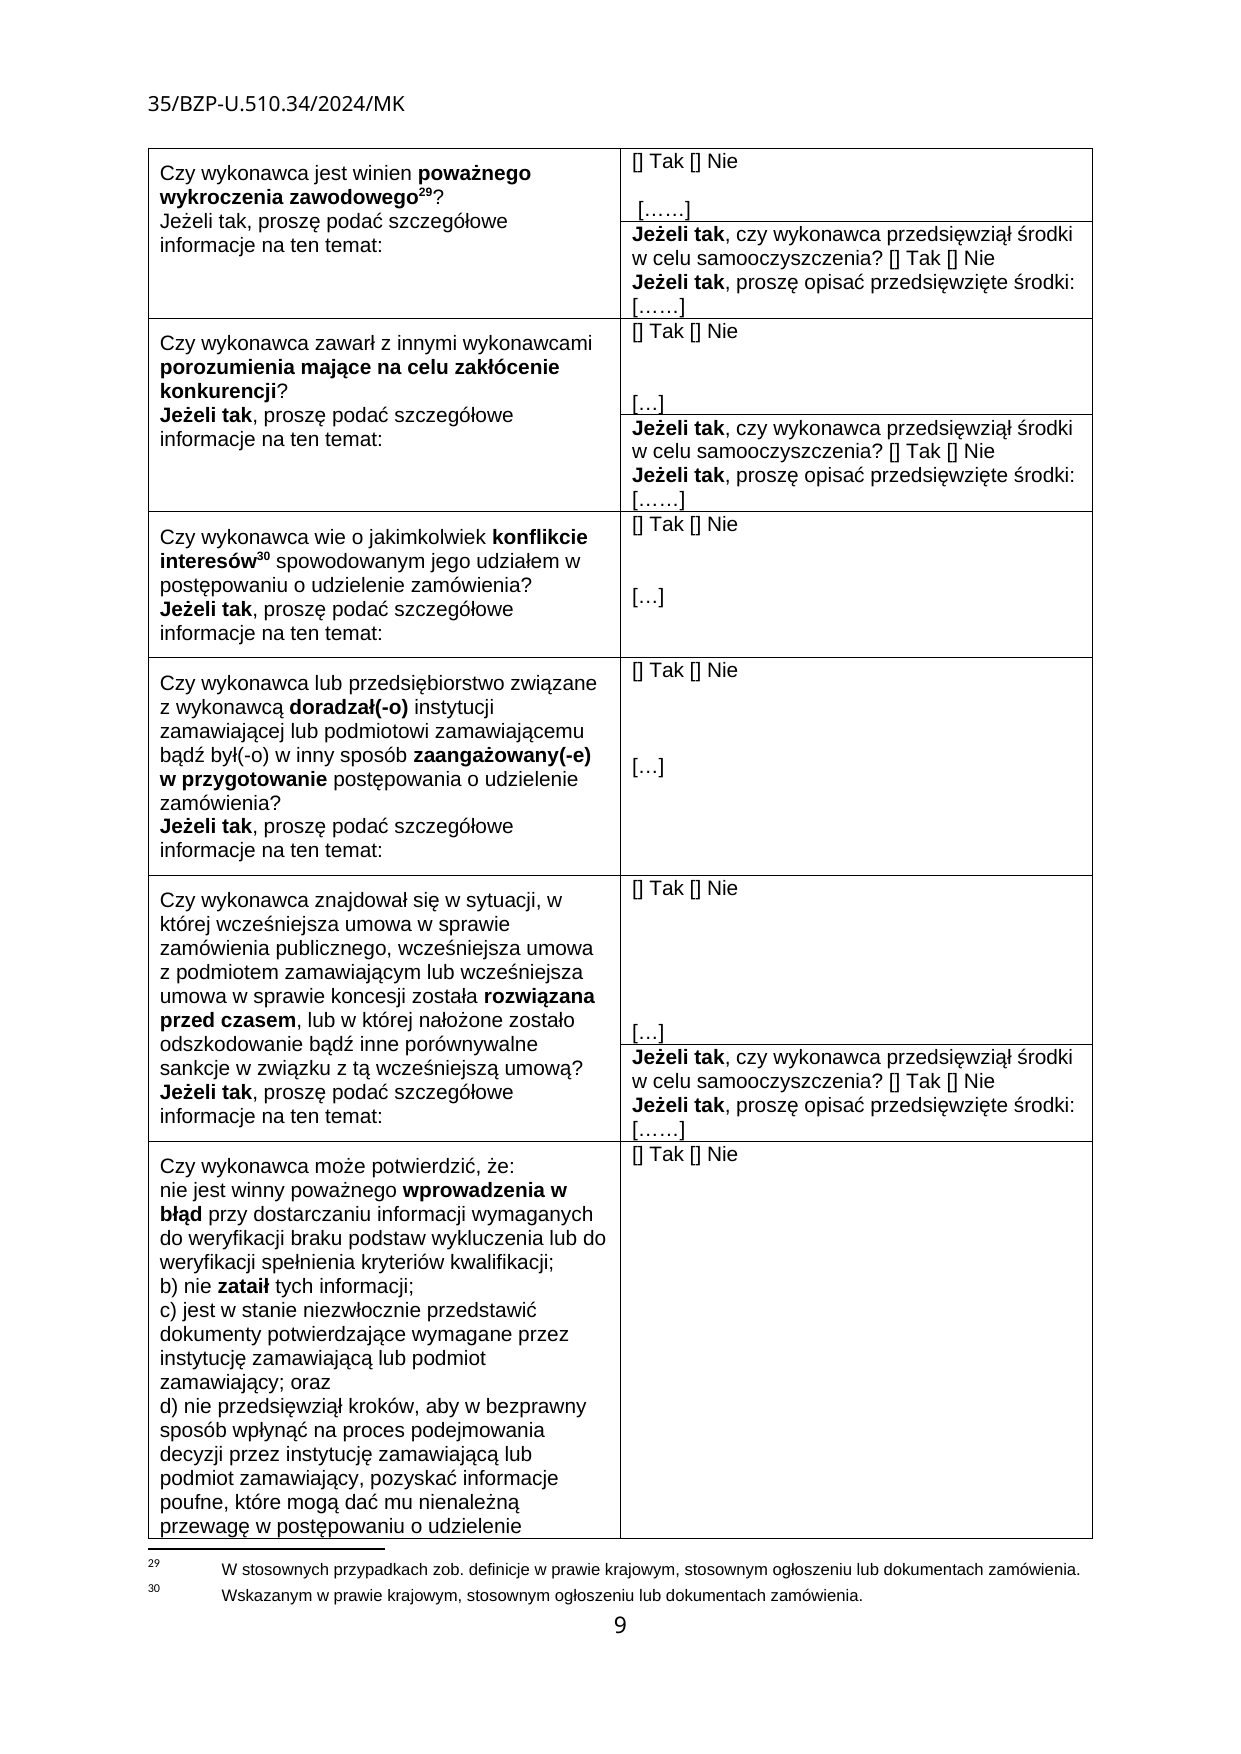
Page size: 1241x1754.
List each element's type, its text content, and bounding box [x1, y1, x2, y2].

table_cell [] Tak [] Nie [621, 1142, 1092, 1537]
table_cell [] Tak [] Nie […] [621, 876, 1092, 1043]
table_cell Jeżeli tak, czy wykonawca przedsięwziął środki w celu samooczyszczenia? [] Tak [] Nie Jeżeli tak, proszę opisać przedsięwzięte środki: [……] [621, 415, 1092, 511]
table_cell Czy wykonawca jest winien poważnego wykroczenia zawodowego? Jeżeli tak, proszę podać szczegółowe informacje na ten temat: [149, 149, 620, 317]
table_cell [] Tak [] Nie […] [621, 319, 1092, 414]
table_cell Czy wykonawca wie o jakimkolwiek konflikcie interesów spowodowanym jego udziałem w postępowaniu o udzielenie zamówienia? Jeżeli tak, proszę podać szczegółowe informacje na ten temat: [149, 512, 620, 657]
table_cell [] Tak [] Nie […] [621, 512, 1092, 657]
table_cell Czy wykonawca znajdował się w sytuacji, w której wcześniejsza umowa w sprawie zamówienia publicznego, wcześniejsza umowa z podmiotem zamawiającym lub wcześniejsza umowa w sprawie koncesji została rozwiązana przed czasem, lub w której nałożone zostało odszkodowanie bądź inne porównywalne sankcje w związku z tą wcześniejszą umową? Jeżeli tak, proszę podać szczegółowe informacje na ten temat: [149, 876, 620, 1141]
table_cell Jeżeli tak, czy wykonawca przedsięwziął środki w celu samooczyszczenia? [] Tak [] Nie Jeżeli tak, proszę opisać przedsięwzięte środki: [……] [621, 222, 1092, 317]
table_cell [] Tak [] Nie [……] [621, 149, 1092, 221]
table_cell Jeżeli tak, czy wykonawca przedsięwziął środki w celu samooczyszczenia? [] Tak [] Nie Jeżeli tak, proszę opisać przedsięwzięte środki: [……] [621, 1045, 1092, 1141]
table_cell [] Tak [] Nie […] [621, 658, 1092, 875]
table_cell Czy wykonawca lub przedsiębiorstwo związane z wykonawcą doradzał(-o) instytucji zamawiającej lub podmiotowi zamawiającemu bądź był(-o) w inny sposób zaangażowany(-e) w przygotowanie postępowania o udzielenie zamówienia? Jeżeli tak, proszę podać szczegółowe informacje na ten temat: [149, 658, 620, 875]
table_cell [149, 1142, 620, 1537]
table_cell Czy wykonawca zawarł z innymi wykonawcami porozumienia mające na celu zakłócenie konkurencji? Jeżeli tak, proszę podać szczegółowe informacje na ten temat: [149, 319, 620, 511]
